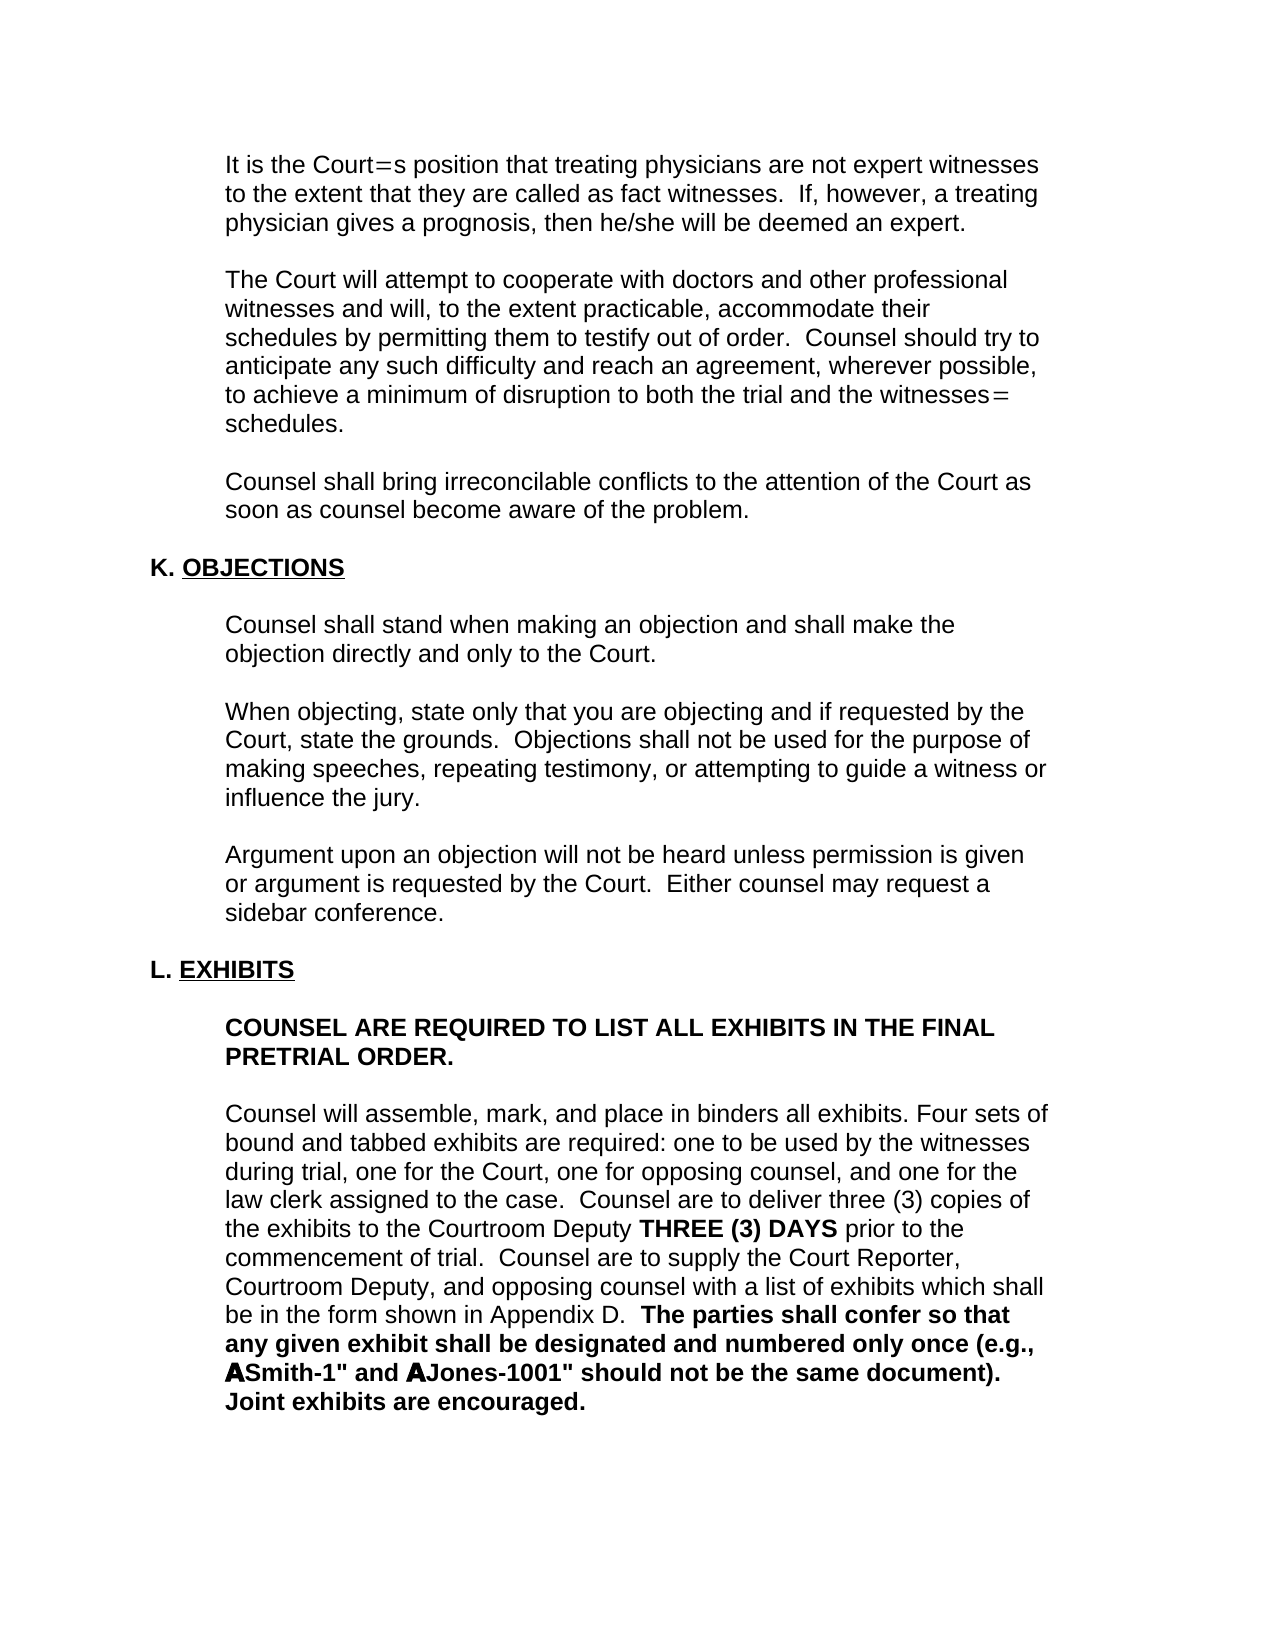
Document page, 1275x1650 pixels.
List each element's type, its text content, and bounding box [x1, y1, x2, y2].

text Counsel shall bring irreconcilable conflicts to the attention of the Court as soon as counsel become aware of the problem. [225, 466, 1050, 524]
text Counsel shall stand when making an objection and shall make the objection directly and only to the Court. [225, 610, 1050, 668]
text K. OBJECTIONS [150, 553, 1125, 581]
text L. EXHIBITS [150, 955, 1125, 984]
text It is the Courts position that treating physicians are not expert witnesses to the extent that they are called as fact witnesses. If, however, a treating physician gives a prognosis, then he/she will be deemed an expert. [225, 150, 1050, 236]
text When objecting, state only that you are objecting and if requested by the Court, state the grounds. Objections shall not be used for the purpose of making speeches, repeating testimony, or attempting to guide a witness or influence the jury. [225, 696, 1050, 811]
text The Court will attempt to cooperate with doctors and other professional witnesses and will, to the extent practicable, accommodate their schedules by permitting them to testify out of order. Counsel should try to anticipate any such difficulty and reach an agreement, wherever possible, to achieve a minimum of disruption to both the trial and the witnesses schedules. [225, 265, 1050, 438]
text Counsel will assemble, mark, and place in binders all exhibits. Four sets of bound and tabbed exhibits are required: one to be used by the witnesses during trial, one for the Court, one for opposing counsel, and one for the law clerk assigned to the case. Counsel are to deliver three (3) copies of the exhibits to the Courtroom Deputy THREE (3) DAYS prior to the commencement of trial. Counsel are to supply the Court Reporter, Courtroom Deputy, and opposing counsel with a list of exhibits which shall be in the form shown in Appendix D. The parties shall confer so that any given exhibit shall be designated and numbered only once (e.g., Smith-1" and Jones-1001" should not be the same document). Joint exhibits are encouraged. [225, 1099, 1050, 1415]
text COUNSEL ARE REQUIRED TO LIST ALL EXHIBITS IN THE FINAL PRETRIAL ORDER. [225, 1013, 1050, 1070]
text Argument upon an objection will not be heard unless permission is given or argument is requested by the Court. Either counsel may request a sidebar conference. [225, 840, 1050, 926]
